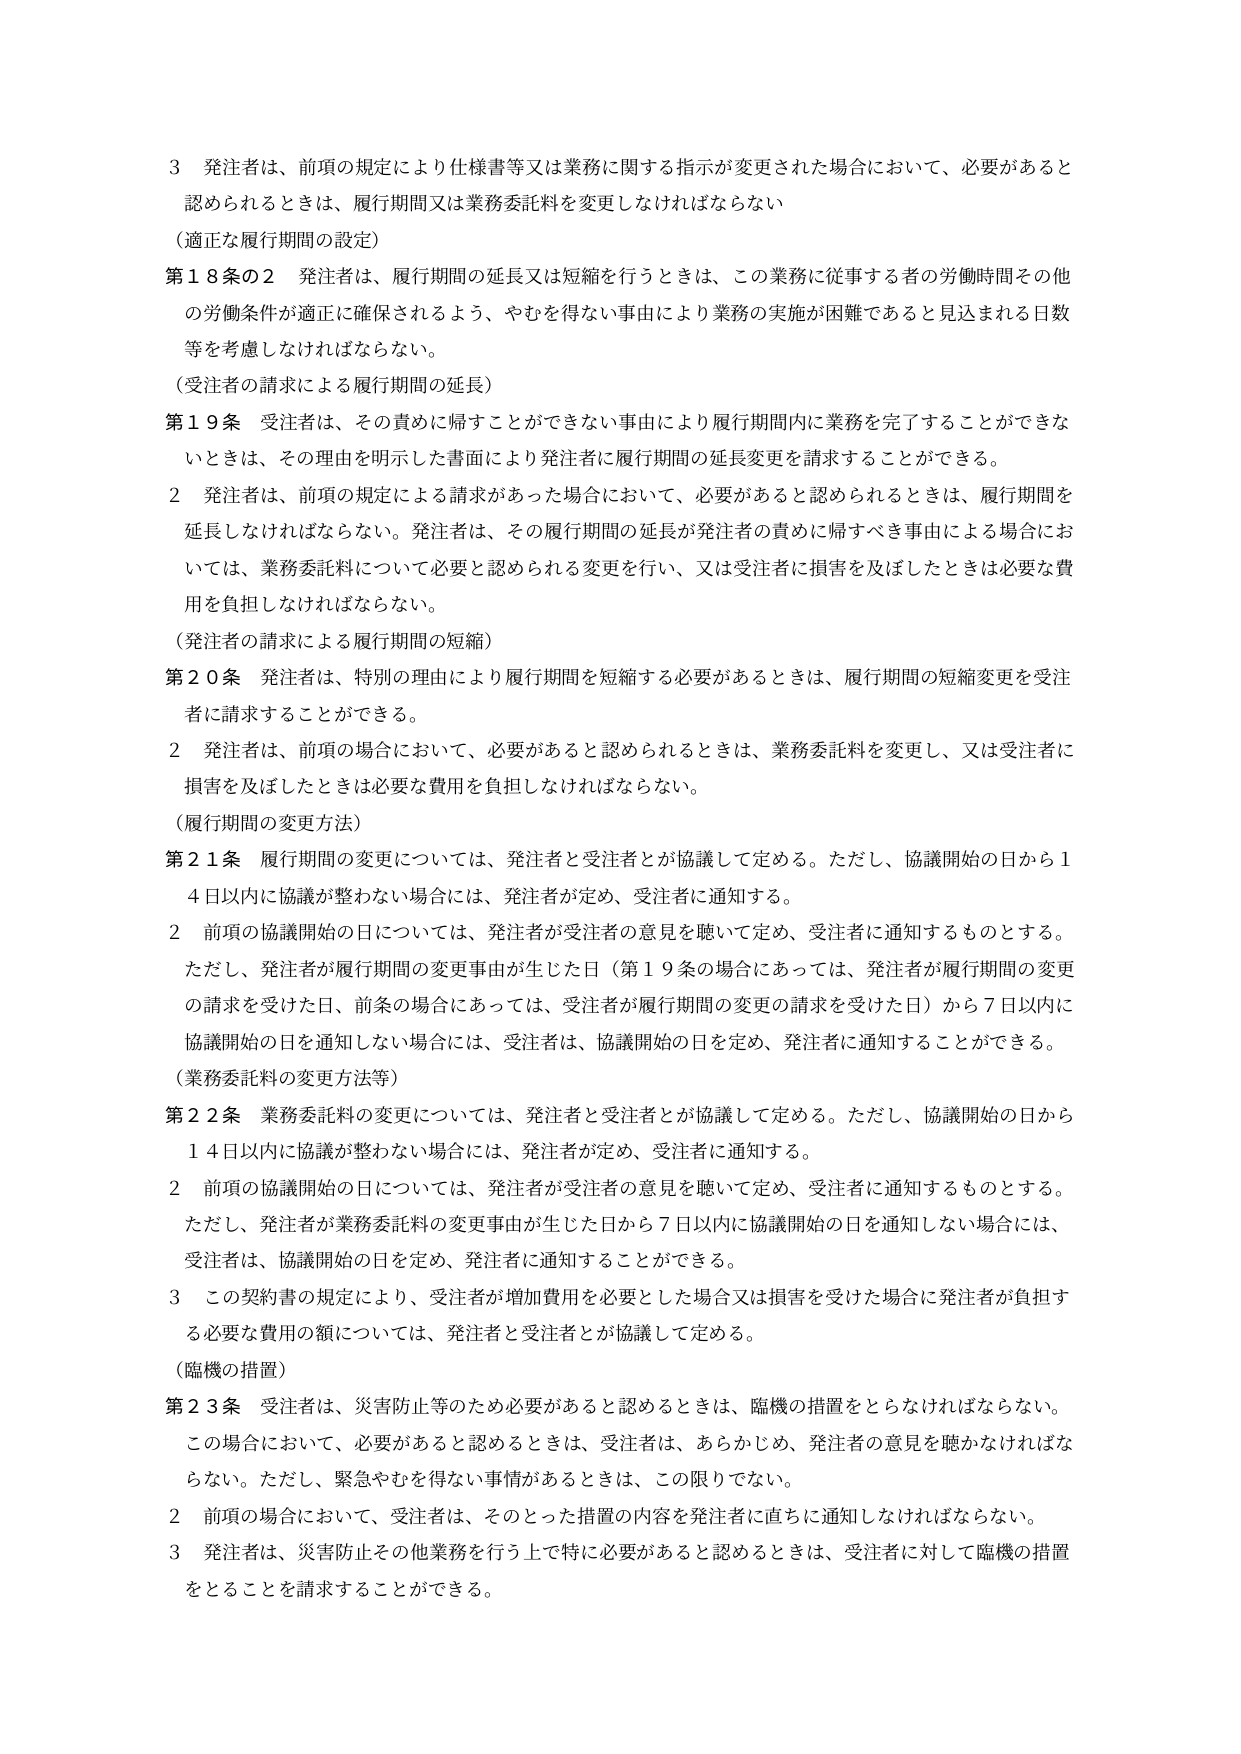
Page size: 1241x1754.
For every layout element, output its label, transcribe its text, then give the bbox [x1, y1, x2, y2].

text ２ 前項の協議開始の日については、発注者が受注者の意見を聴いて定め、受注者に通知するものとする。ただし、発注者が業務委託料の変更事由が生じた日から７日以内に協議開始の日を通知しない場合には、受注者は、協議開始の日を定め、発注者に通知することができる。 [165, 1169, 1075, 1278]
text 第１８条の２ 発注者は、履行期間の延長又は短縮を行うときは、この業務に従事する者の労働時間その他の労働条件が適正に確保されるよう、やむを得ない事由により業務の実施が困難であると見込まれる日数等を考慮しなければならない。 [165, 257, 1075, 367]
text ２ 発注者は、前項の場合において、必要があると認められるときは、業務委託料を変更し、又は受注者に損害を及ぼしたときは必要な費用を負担しなければならない。 [165, 731, 1075, 804]
text ３ 発注者は、災害防止その他業務を行う上で特に必要があると認めるときは、受注者に対して臨機の措置をとることを請求することができる。 [165, 1533, 1075, 1606]
text ３ この契約書の規定により、受注者が増加費用を必要とした場合又は損害を受けた場合に発注者が負担する必要な費用の額については、発注者と受注者とが協議して定める。 [165, 1278, 1075, 1351]
text ２ 前項の場合において、受注者は、そのとった措置の内容を発注者に直ちに通知しなければならない。 [165, 1497, 1075, 1533]
text （履行期間の変更方法） [165, 804, 1075, 841]
text ２ 前項の協議開始の日については、発注者が受注者の意見を聴いて定め、受注者に通知するものとする。ただし、発注者が履行期間の変更事由が生じた日（第１９条の場合にあっては、発注者が履行期間の変更の請求を受けた日、前条の場合にあっては、受注者が履行期間の変更の請求を受けた日）から７日以内に協議開始の日を通知しない場合には、受注者は、協議開始の日を定め、発注者に通知することができる。 [165, 913, 1075, 1059]
text （発注者の請求による履行期間の短縮） [165, 622, 1075, 658]
text 第２１条 履行期間の変更については、発注者と受注者とが協議して定める。ただし、協議開始の日から１４日以内に協議が整わない場合には、発注者が定め、受注者に通知する。 [165, 841, 1075, 913]
text 第２３条 受注者は、災害防止等のため必要があると認めるときは、臨機の措置をとらなければならない。この場合において、必要があると認めるときは、受注者は、あらかじめ、発注者の意見を聴かなければならない。ただし、緊急やむを得ない事情があるときは、この限りでない。 [165, 1387, 1075, 1497]
text 第１９条 受注者は、その責めに帰すことができない事由により履行期間内に業務を完了することができないときは、その理由を明示した書面により発注者に履行期間の延長変更を請求することができる。 [165, 403, 1075, 476]
text 第２２条 業務委託料の変更については、発注者と受注者とが協議して定める。ただし、協議開始の日から１４日以内に協議が整わない場合には、発注者が定め、受注者に通知する。 [165, 1096, 1075, 1169]
text ２ 発注者は、前項の規定による請求があった場合において、必要があると認められるときは、履行期間を延長しなければならない。発注者は、その履行期間の延長が発注者の責めに帰すべき事由による場合においては、業務委託料について必要と認められる変更を行い、又は受注者に損害を及ぼしたときは必要な費用を負担しなければならない。 [165, 476, 1075, 622]
text （受注者の請求による履行期間の延長） [165, 367, 1075, 403]
text 第２０条 発注者は、特別の理由により履行期間を短縮する必要があるときは、履行期間の短縮変更を受注者に請求することができる。 [165, 658, 1075, 731]
text （適正な履行期間の設定） [165, 221, 1075, 257]
text （臨機の措置） [165, 1351, 1075, 1387]
text （業務委託料の変更方法等） [165, 1059, 1075, 1096]
text ３ 発注者は、前項の規定により仕様書等又は業務に関する指示が変更された場合において、必要があると認められるときは、履行期間又は業務委託料を変更しなければならない [165, 148, 1075, 221]
